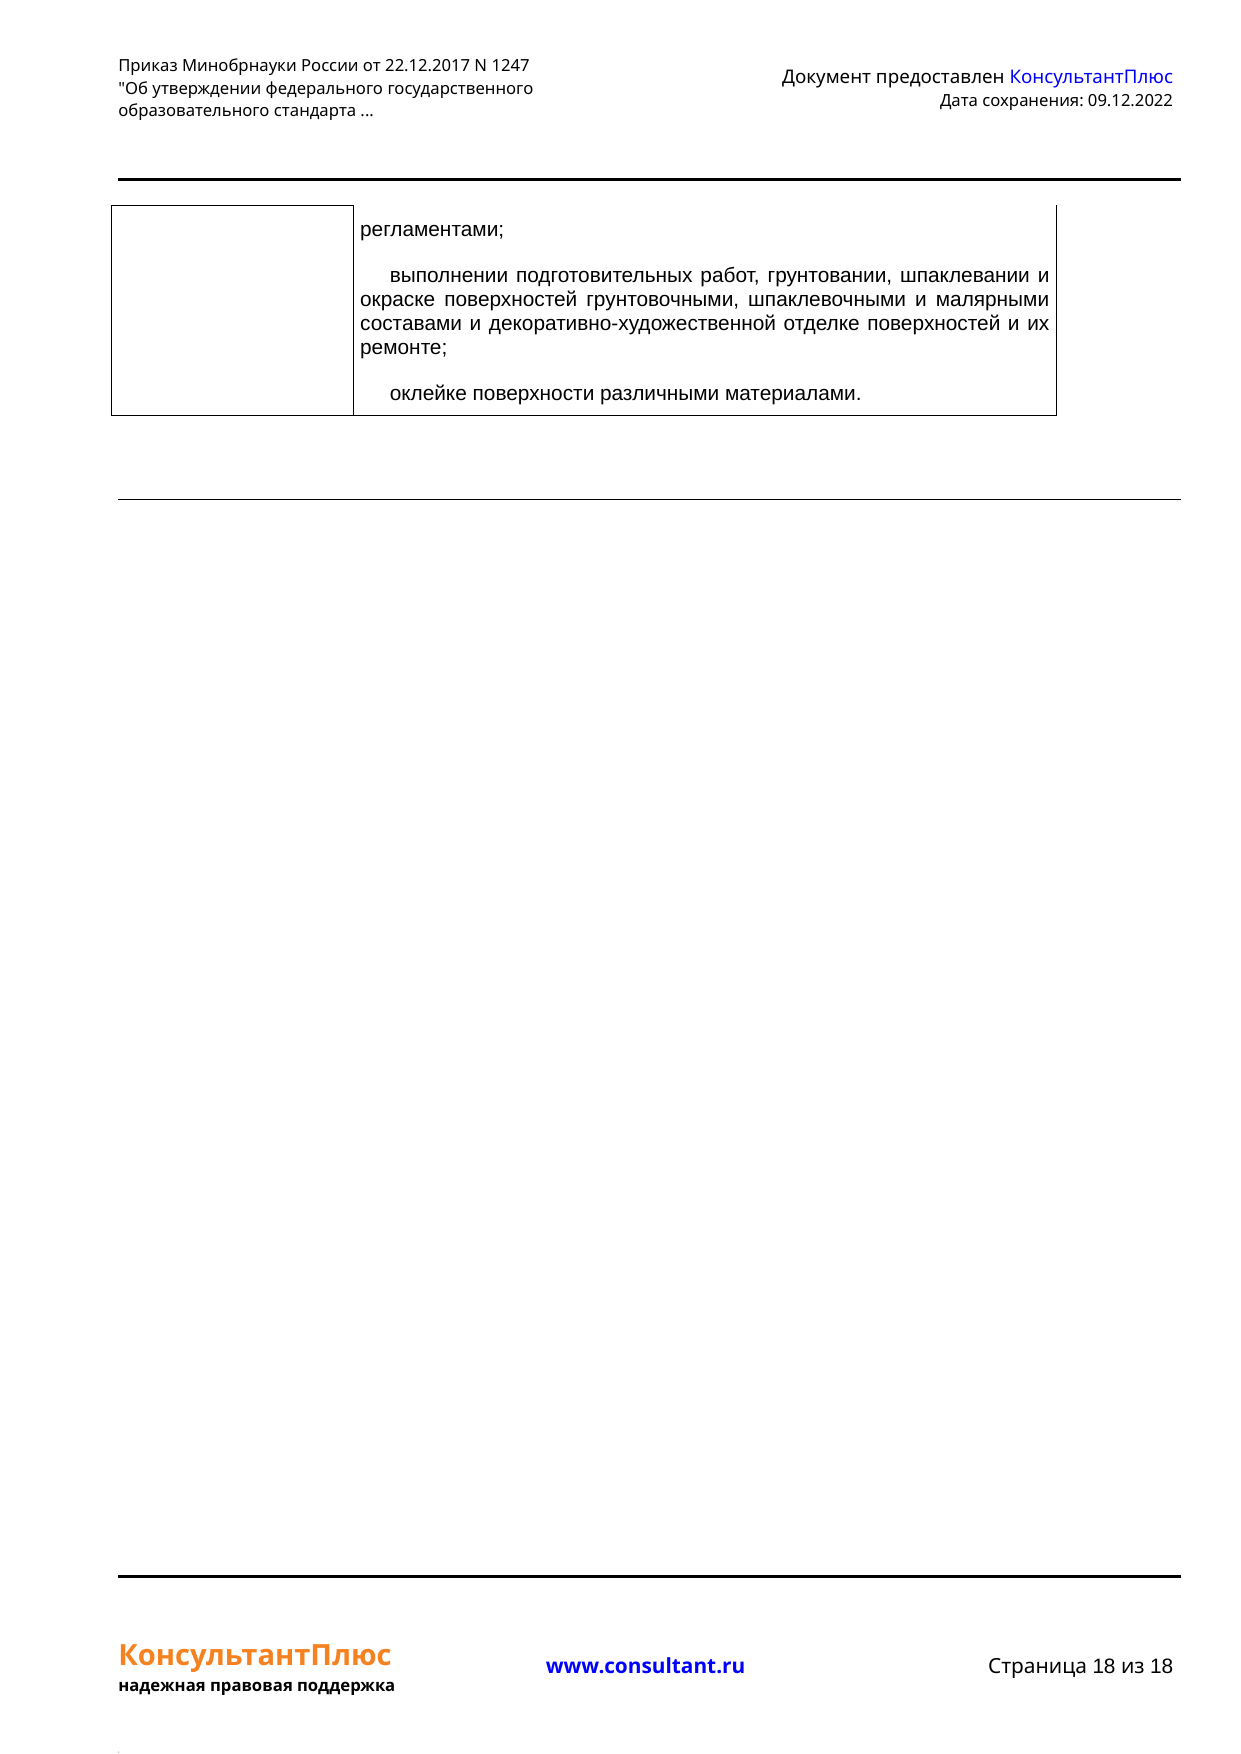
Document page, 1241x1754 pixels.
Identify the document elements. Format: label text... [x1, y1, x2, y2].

table_cell выполнении подготовительных работ, грунтовании, шпаклевании и окраске поверхностей грунтовочными, шпаклевочными и малярными составами и декоративно-художественной отделке поверхностей и их ремонте; [354, 251, 1056, 369]
table_cell оклейке поверхности различными материалами. [354, 369, 1056, 415]
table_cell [354, 205, 1056, 251]
